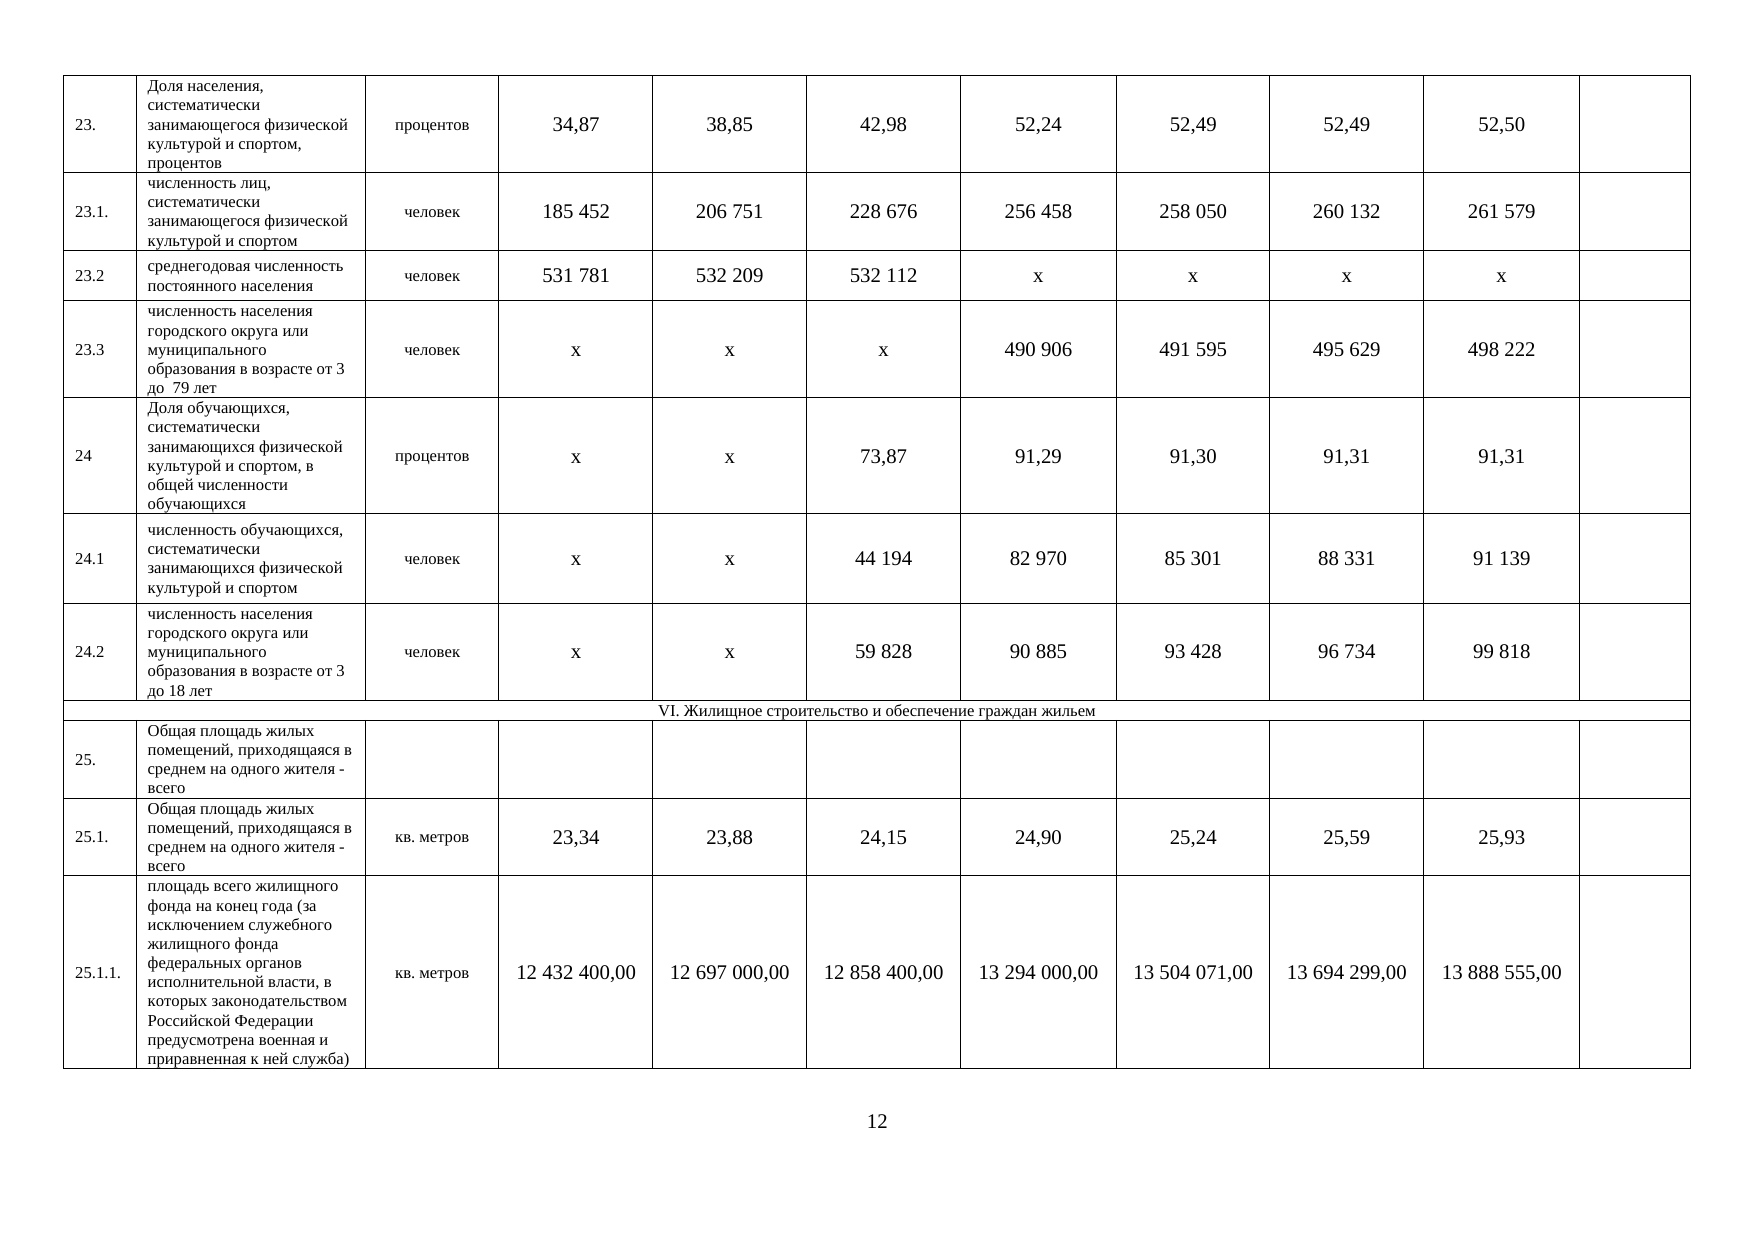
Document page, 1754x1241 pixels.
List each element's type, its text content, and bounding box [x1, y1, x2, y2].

table_cell 82 970 [961, 514, 1116, 603]
table_cell 85 301 [1117, 514, 1269, 603]
table_cell 491 595 [1117, 301, 1269, 397]
table_cell х [499, 604, 652, 699]
table_cell 25. [64, 721, 136, 797]
table_cell 24.2 [64, 604, 136, 699]
table_cell х [807, 301, 960, 397]
table_cell 99 818 [1424, 604, 1579, 699]
table_cell 44 194 [807, 514, 960, 603]
table_cell х [961, 251, 1116, 300]
table_cell 531 781 [499, 251, 652, 300]
table_cell 261 579 [1424, 173, 1579, 249]
table_cell кв. метров [366, 799, 498, 875]
table_cell 13 888 555,00 [1424, 876, 1579, 1068]
table_cell 13 294 000,00 [961, 876, 1116, 1068]
table_cell 25,24 [1117, 799, 1269, 875]
table_cell человек [366, 604, 498, 699]
table_cell VI. Жилищное строительство и обеспечение граждан жильем [64, 701, 1690, 720]
table_cell 52,49 [1117, 76, 1269, 172]
table_cell 52,50 [1424, 76, 1579, 172]
table_cell [653, 721, 806, 797]
table_cell 59 828 [807, 604, 960, 699]
table_cell 23.2 [64, 251, 136, 300]
table_cell 23.1. [64, 173, 136, 249]
table_cell х [653, 514, 806, 603]
table_cell человек [366, 173, 498, 249]
table_cell 258 050 [1117, 173, 1269, 249]
table_cell 91,29 [961, 398, 1116, 513]
table_cell х [1270, 251, 1423, 300]
table_cell 88 331 [1270, 514, 1423, 603]
table_cell 13 504 071,00 [1117, 876, 1269, 1068]
table_cell 52,24 [961, 76, 1116, 172]
table_cell 42,98 [807, 76, 960, 172]
table_cell 38,85 [653, 76, 806, 172]
table_cell Общая площадь жилых помещений, приходящаяся в среднем на одного жителя - всего [137, 721, 365, 797]
table_cell 23,34 [499, 799, 652, 875]
table_cell 25.1.1. [64, 876, 136, 1068]
table_cell 12 697 000,00 [653, 876, 806, 1068]
table_cell численность населения городского округа или муниципального образования в возрасте от 3 до 18 лет [137, 604, 365, 699]
table_cell [1580, 876, 1690, 1068]
table_cell 96 734 [1270, 604, 1423, 699]
table_cell процентов [366, 398, 498, 513]
table_cell человек [366, 301, 498, 397]
table_cell 13 694 299,00 [1270, 876, 1423, 1068]
table_cell 90 885 [961, 604, 1116, 699]
table_cell 495 629 [1270, 301, 1423, 397]
table_cell процентов [366, 76, 498, 172]
table_cell 23,88 [653, 799, 806, 875]
table_cell Доля обучающихся, систематически занимающихся физической культурой и спортом, в общей численности обучающихся [137, 398, 365, 513]
table_cell х [1424, 251, 1579, 300]
table_cell [1117, 721, 1269, 797]
table_cell [1270, 721, 1423, 797]
table_cell 532 209 [653, 251, 806, 300]
table_cell х [653, 398, 806, 513]
table_cell Общая площадь жилых помещений, приходящаяся в среднем на одного жителя - всего [137, 799, 365, 875]
table_cell численность лиц, систематически занимающегося физической культурой и спортом [137, 173, 365, 249]
table_cell 256 458 [961, 173, 1116, 249]
table_cell 24,90 [961, 799, 1116, 875]
table_cell площадь всего жилищного фонда на конец года (за исключением служебного жилищного фонда федеральных органов исполнительной власти, в которых законодательством Российской Федерации предусмотрена военная и приравненная к ней служба) [137, 876, 365, 1068]
table_cell 260 132 [1270, 173, 1423, 249]
table_cell 532 112 [807, 251, 960, 300]
table_cell 206 751 [653, 173, 806, 249]
table_cell 91,31 [1270, 398, 1423, 513]
table_cell х [653, 301, 806, 397]
table_cell 12 858 400,00 [807, 876, 960, 1068]
table_cell [1580, 604, 1690, 699]
table_cell [1580, 398, 1690, 513]
table_cell 25,59 [1270, 799, 1423, 875]
table_cell 23.3 [64, 301, 136, 397]
table_cell [1580, 514, 1690, 603]
table_cell [499, 721, 652, 797]
table_cell Доля населения, систематически занимающегося физической культурой и спортом, процентов [137, 76, 365, 172]
table_cell 24.1 [64, 514, 136, 603]
table_cell х [1117, 251, 1269, 300]
table_cell х [499, 514, 652, 603]
table_cell х [499, 398, 652, 513]
table_cell [1580, 173, 1690, 249]
table_cell 91,31 [1424, 398, 1579, 513]
table_cell 12 432 400,00 [499, 876, 652, 1068]
table_cell 34,87 [499, 76, 652, 172]
table_cell 23. [64, 76, 136, 172]
table_cell х [653, 604, 806, 699]
table_cell [1580, 251, 1690, 300]
table_cell 73,87 [807, 398, 960, 513]
table_cell численность обучающихся, систематически занимающихся физической культурой и спортом [137, 514, 365, 603]
table_cell [1580, 76, 1690, 172]
table_cell 25,93 [1424, 799, 1579, 875]
table_cell 490 906 [961, 301, 1116, 397]
table_cell [1580, 721, 1690, 797]
table_cell численность населения городского округа или муниципального образования в возрасте от 3 до 79 лет [137, 301, 365, 397]
table_cell кв. метров [366, 876, 498, 1068]
table_cell 91 139 [1424, 514, 1579, 603]
table_cell 185 452 [499, 173, 652, 249]
table_cell 498 222 [1424, 301, 1579, 397]
table_cell х [499, 301, 652, 397]
table_cell среднегодовая численность постоянного населения [137, 251, 365, 300]
table_cell [1580, 799, 1690, 875]
table_cell 93 428 [1117, 604, 1269, 699]
table_cell 52,49 [1270, 76, 1423, 172]
table_cell 24,15 [807, 799, 960, 875]
table_cell 91,30 [1117, 398, 1269, 513]
table_cell [366, 721, 498, 797]
table_cell человек [366, 251, 498, 300]
table_cell [1424, 721, 1579, 797]
table_cell 228 676 [807, 173, 960, 249]
table_cell 24 [64, 398, 136, 513]
table_cell [807, 721, 960, 797]
table_cell 25.1. [64, 799, 136, 875]
table_cell [961, 721, 1116, 797]
table_cell человек [366, 514, 498, 603]
table_cell [1580, 301, 1690, 397]
